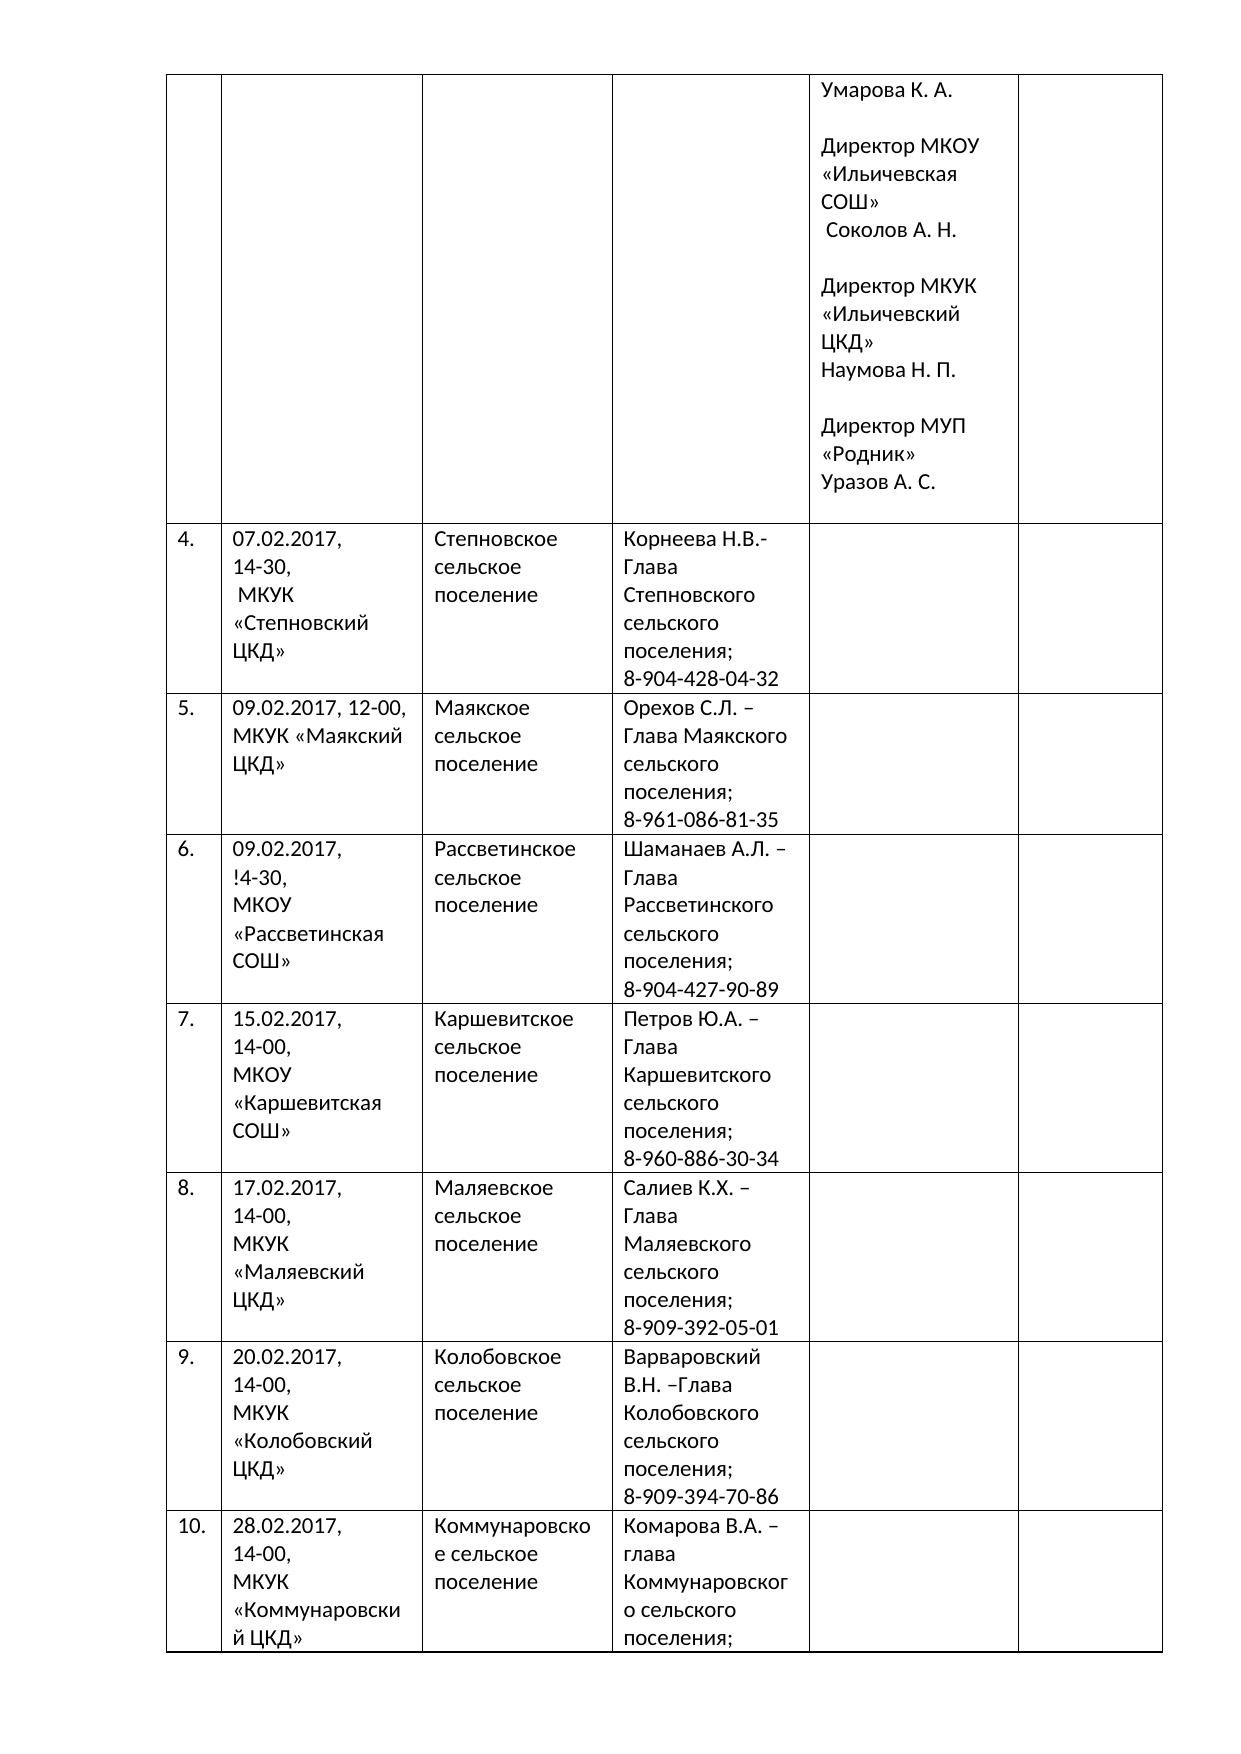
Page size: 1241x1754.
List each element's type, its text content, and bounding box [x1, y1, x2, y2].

table_cell 6. [167, 835, 221, 1003]
table_cell [1019, 1004, 1162, 1172]
table_cell Рассветинское сельское поселение [423, 835, 612, 1003]
table_cell 09.02.2017, 12-00, МКУК «Маякский ЦКД» [222, 694, 422, 833]
table_cell [810, 524, 1018, 692]
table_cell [613, 75, 809, 523]
table_cell 17.02.2017, 14-00, МКУК «Маляевский ЦКД» [222, 1173, 422, 1341]
table_cell Маляевское сельское поселение [423, 1173, 612, 1341]
table_cell [810, 1173, 1018, 1341]
table_cell [1019, 694, 1162, 833]
table_cell 20.02.2017, 14-00, МКУК «Колобовский ЦКД» [222, 1342, 422, 1510]
table_cell [810, 835, 1018, 1003]
table_cell Варваровский В.Н. –Глава Колобовского сельского поселения; 8-909-394-70-86 [613, 1342, 809, 1510]
table_cell [1019, 1342, 1162, 1510]
table_cell Салиев К.Х. – Глава Маляевского сельского поселения; 8-909-392-05-01 [613, 1173, 809, 1341]
table_cell Шаманаев А.Л. –Глава Рассветинского сельского поселения; 8-904-427-90-89 [613, 835, 809, 1003]
table_cell 9. [167, 1342, 221, 1510]
table_cell 7. [167, 1004, 221, 1172]
table_cell 10. [167, 1511, 221, 1651]
table_cell [1019, 1511, 1162, 1651]
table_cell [613, 1511, 809, 1651]
table_cell 15.02.2017, 14-00, МКОУ «Каршевитская СОШ» [222, 1004, 422, 1172]
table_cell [423, 1511, 612, 1651]
table_cell [810, 1511, 1018, 1651]
table_cell Каршевитское сельское поселение [423, 1004, 612, 1172]
table_cell 5. [167, 694, 221, 833]
table_cell 09.02.2017, !4-30, МКОУ «Рассветинская СОШ» [222, 835, 422, 1003]
table_cell Колобовское сельское поселение [423, 1342, 612, 1510]
table_cell 8. [167, 1173, 221, 1341]
table_cell Маякское сельское поселение [423, 694, 612, 833]
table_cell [222, 75, 422, 523]
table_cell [222, 1511, 422, 1651]
table_cell [810, 1342, 1018, 1510]
table_cell 07.02.2017, 14-30, МКУК «Степновский ЦКД» [222, 524, 422, 692]
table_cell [423, 75, 612, 523]
table_cell [810, 1004, 1018, 1172]
table_cell Петров Ю.А. – Глава Каршевитского сельского поселения; 8-960-886-30-34 [613, 1004, 809, 1172]
table_cell [810, 694, 1018, 833]
table_cell Орехов С.Л. –Глава Маякского сельского поселения; 8-961-086-81-35 [613, 694, 809, 833]
table_cell [1019, 835, 1162, 1003]
table_cell 3. [167, 75, 221, 523]
table_cell Степновское сельское поселение [423, 524, 612, 692]
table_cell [810, 75, 1018, 523]
table_cell [1019, 75, 1162, 523]
table_cell Корнеева Н.В.-Глава Степновского сельского поселения; 8-904-428-04-32 [613, 524, 809, 692]
table_cell [1019, 524, 1162, 692]
table_cell [1019, 1173, 1162, 1341]
table_cell 4. [167, 524, 221, 692]
